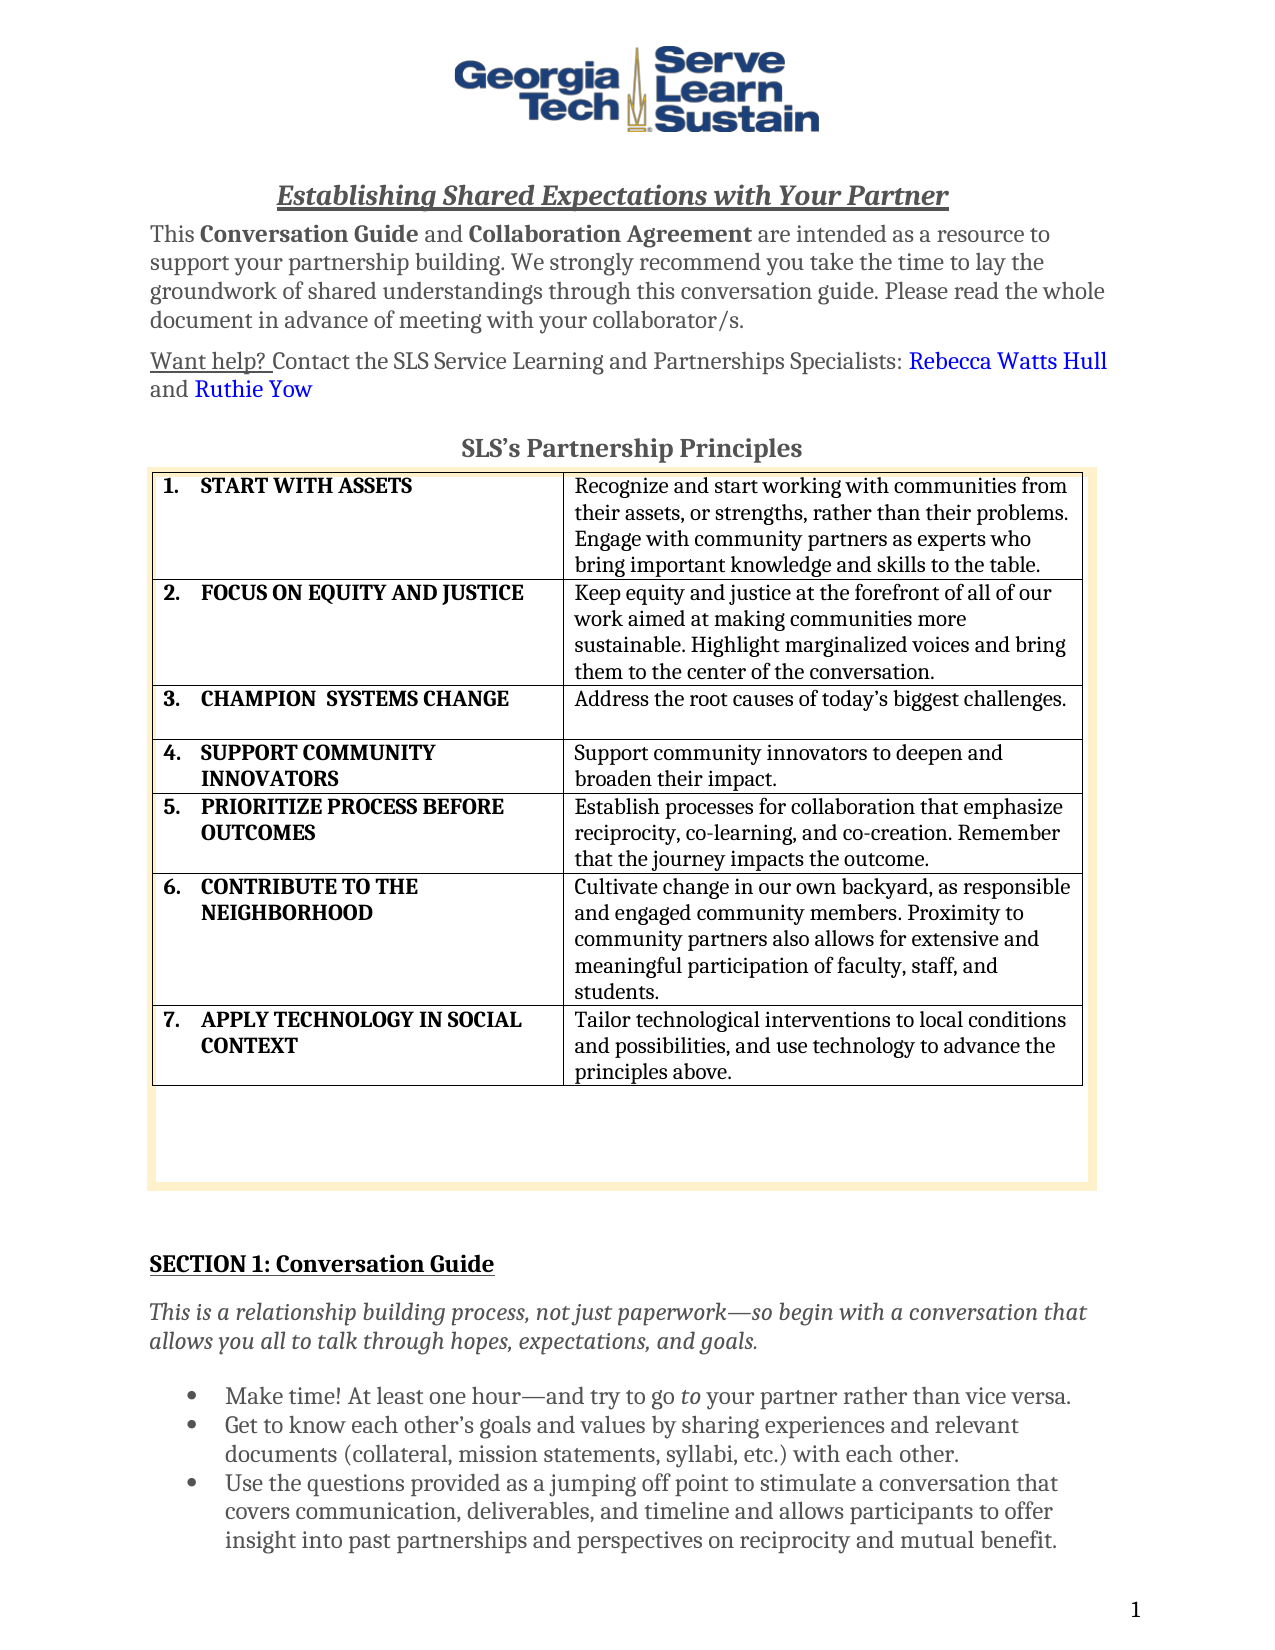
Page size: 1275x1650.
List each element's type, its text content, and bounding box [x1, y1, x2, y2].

list Make time! At least one hour—and try to go to your partner rather than vice versa. [187, 1382, 1139, 1411]
text Want help? Contact the SLS Service Learning and Partnerships Specialists: Rebecca Watts Hull and Ruthie Yow [150, 347, 1114, 404]
text Establishing Shared Expectations with Your Partner [276, 179, 1139, 212]
list Get to know each other’s goals and values by sharing experiences and relevant documents (collateral, mission statements, syllabi, etc.) with each other. [187, 1411, 1059, 1468]
picture [454, 46, 819, 132]
text This Conversation Guide and Collaboration Agreement are intended as a resource to support your partnership building. We strongly recommend you take the time to lay the groundwork of shared understandings through this conversation guide. Please read the whole document in advance of meeting with your collaborator/s. [150, 219, 1114, 334]
text This is a relationship building process, not just paperwork—so begin with a conversation that allows you all to talk through hopes, expectations, and goals. [149, 1298, 1110, 1382]
text SECTION 1: Conversation Guide [150, 1250, 1139, 1279]
list Use the questions provided as a jumping off point to stimulate a conversation that covers communication, deliverables, and timeline and allows participants to offer insight into past partnerships and perspectives on reciprocity and mutual benefit. [187, 1468, 1105, 1555]
list SLS’s Partnership Principles [150, 433, 1114, 464]
